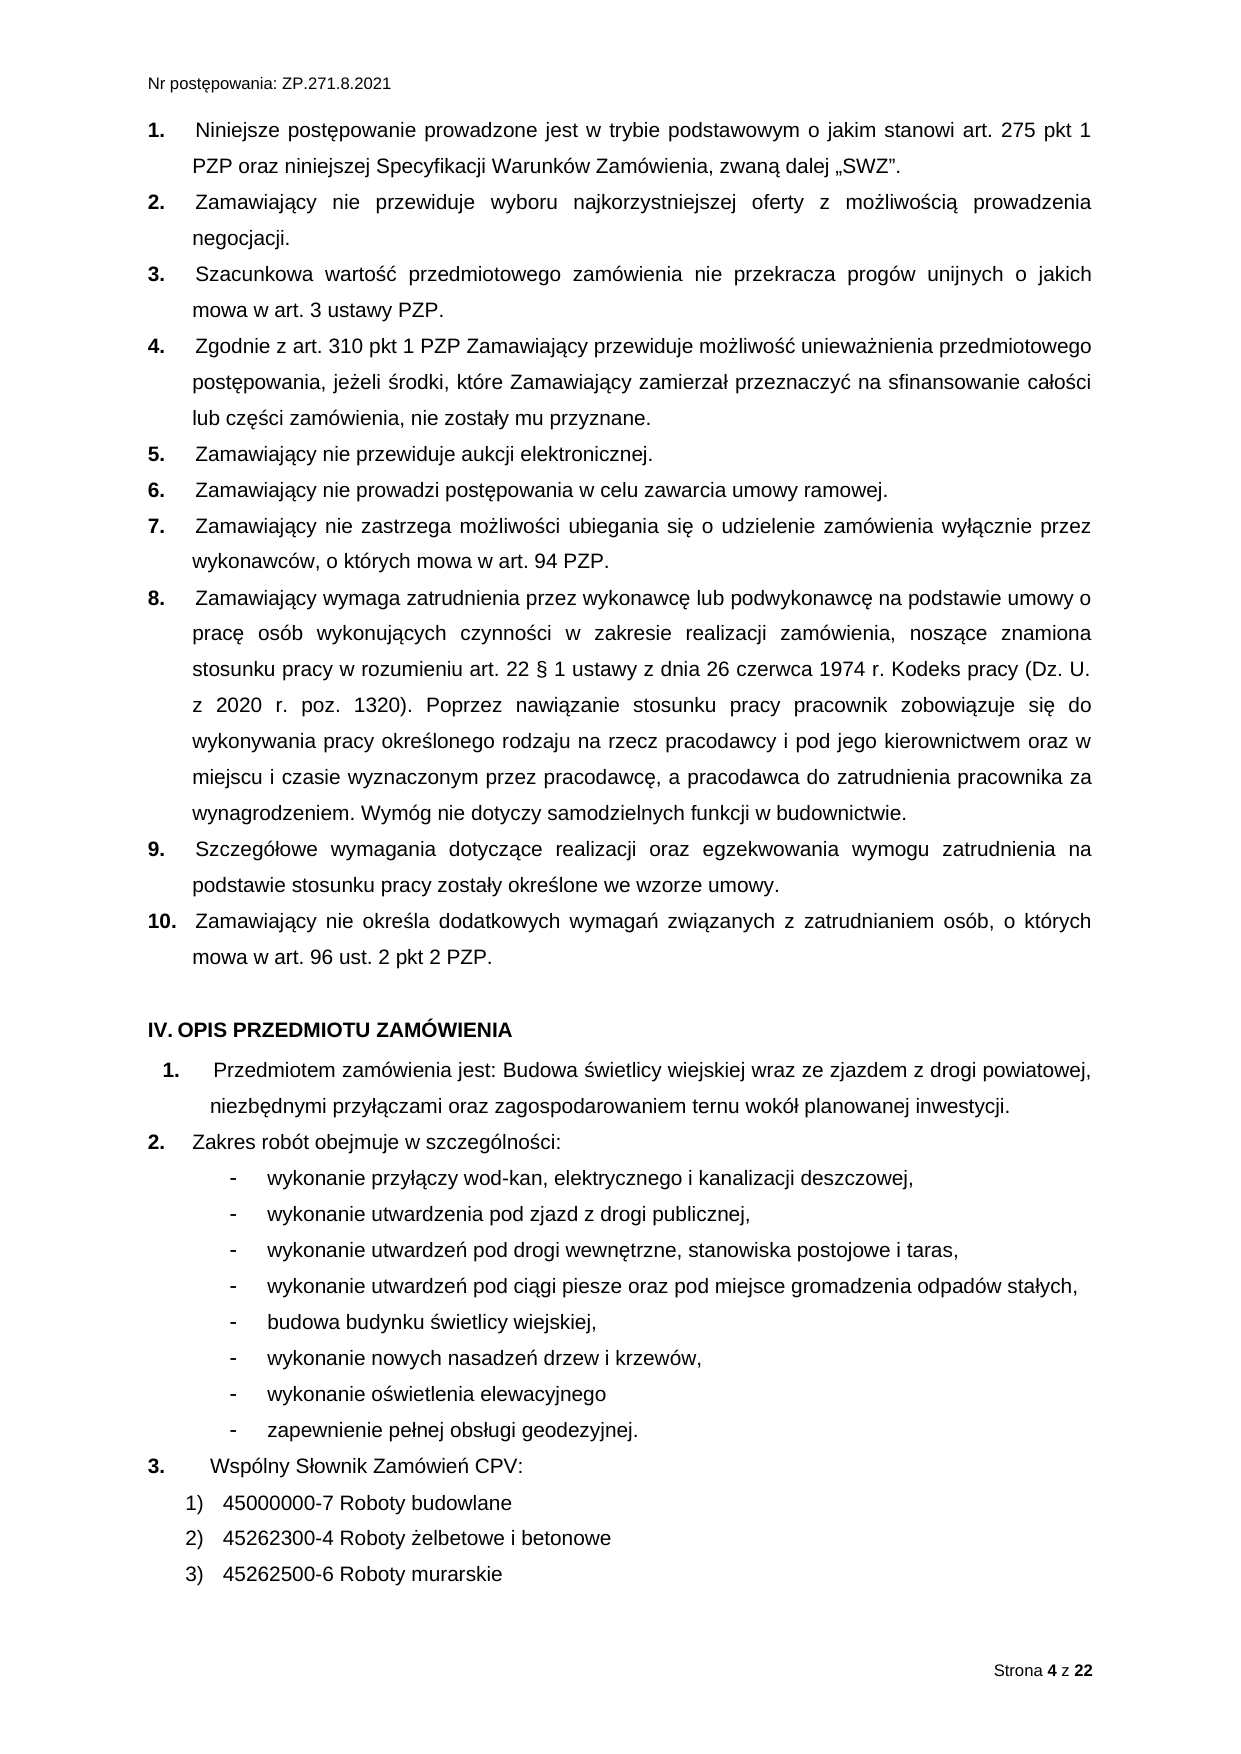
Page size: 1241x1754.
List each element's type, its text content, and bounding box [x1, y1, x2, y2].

list wykonanie utwardzeń pod ciągi piesze oraz pod miejsce gromadzenia odpadów stałych, [229, 1274, 1092, 1298]
list Wspólny Słownik Zamówień CPV: [148, 1454, 1092, 1478]
list wykonanie nowych nasadzeń drzew i krzewów, [229, 1346, 1092, 1370]
list Szacunkowa wartość przedmiotowego zamówienia nie przekracza progów unijnych o jakich mowa w art. 3 ustawy PZP. [148, 262, 1092, 322]
list Zamawiający nie zastrzega możliwości ubiegania się o udzielenie zamówienia wyłącznie przez wykonawców, o których mowa w art. 94 PZP. [148, 513, 1092, 573]
list Zamawiający nie przewiduje aukcji elektronicznej. [148, 442, 1092, 466]
list Niniejsze postępowanie prowadzone jest w trybie podstawowym o jakim stanowi art. 275 pkt 1 PZP oraz niniejszej Specyfikacji Warunków Zamówienia, zwaną dalej „SWZ”. [148, 118, 1092, 178]
list budowa budynku świetlicy wiejskiej, [229, 1310, 1092, 1334]
list Zamawiający nie prowadzi postępowania w celu zawarcia umowy ramowej. [148, 477, 1092, 501]
list Przedmiotem zamówienia jest: Budowa świetlicy wiejskiej wraz ze zjazdem z drogi powiatowej, niezbędnymi przyłączami oraz zagospodarowaniem ternu wokół planowanej inwestycji. [162, 1058, 1092, 1118]
list Zamawiający wymaga zatrudnienia przez wykonawcę lub podwykonawcę na podstawie umowy o pracę osób wykonujących czynności w zakresie realizacji zamówienia, noszące znamiona stosunku pracy w rozumieniu art. 22 § 1 ustawy z dnia 26 czerwca 1974 r. Kodeks pracy (Dz. U. z 2020 r. poz. 1320). Poprzez nawiązanie stosunku pracy pracownik zobowiązuje się do wykonywania pracy określonego rodzaju na rzecz pracodawcy i pod jego kierownictwem oraz w miejscu i czasie wyznaczonym przez pracodawcę, a pracodawca do zatrudnienia pracownika za wynagrodzeniem. Wymóg nie dotyczy samodzielnych funkcji w budownictwie. [148, 585, 1092, 825]
list wykonanie utwardzenia pod zjazd z drogi publicznej, [229, 1202, 1092, 1226]
list Zamawiający nie określa dodatkowych wymagań związanych z zatrudnianiem osób, o których mowa w art. 96 ust. 2 pkt 2 PZP. [148, 909, 1092, 969]
list Szczegółowe wymagania dotyczące realizacji oraz egzekwowania wymogu zatrudnienia na podstawie stosunku pracy zostały określone we wzorze umowy. [148, 837, 1092, 897]
list wykonanie oświetlenia elewacyjnego [229, 1382, 1092, 1406]
list 45262300-4 Roboty żelbetowe i betonowe [185, 1526, 1088, 1550]
list Zamawiający nie przewiduje wyboru najkorzystniejszej oferty z możliwością prowadzenia negocjacji. [148, 190, 1092, 250]
list wykonanie utwardzeń pod drogi wewnętrzne, stanowiska postojowe i taras, [229, 1238, 1092, 1262]
list OPIS PRZEDMIOTU ZAMÓWIENIA [148, 1018, 1092, 1042]
list Zakres robót obejmuje w szczególności: [148, 1130, 1092, 1154]
list 45000000-7 Roboty budowlane [185, 1490, 1088, 1514]
list wykonanie przyłączy wod-kan, elektrycznego i kanalizacji deszczowej, [229, 1166, 1092, 1190]
list zapewnienie pełnej obsługi geodezyjnej. [229, 1418, 1092, 1442]
list 45262500-6 Roboty murarskie [185, 1562, 1088, 1586]
list Zgodnie z art. 310 pkt 1 PZP Zamawiający przewiduje możliwość unieważnienia przedmiotowego postępowania, jeżeli środki, które Zamawiający zamierzał przeznaczyć na sfinansowanie całości lub części zamówienia, nie zostały mu przyznane. [148, 334, 1092, 429]
